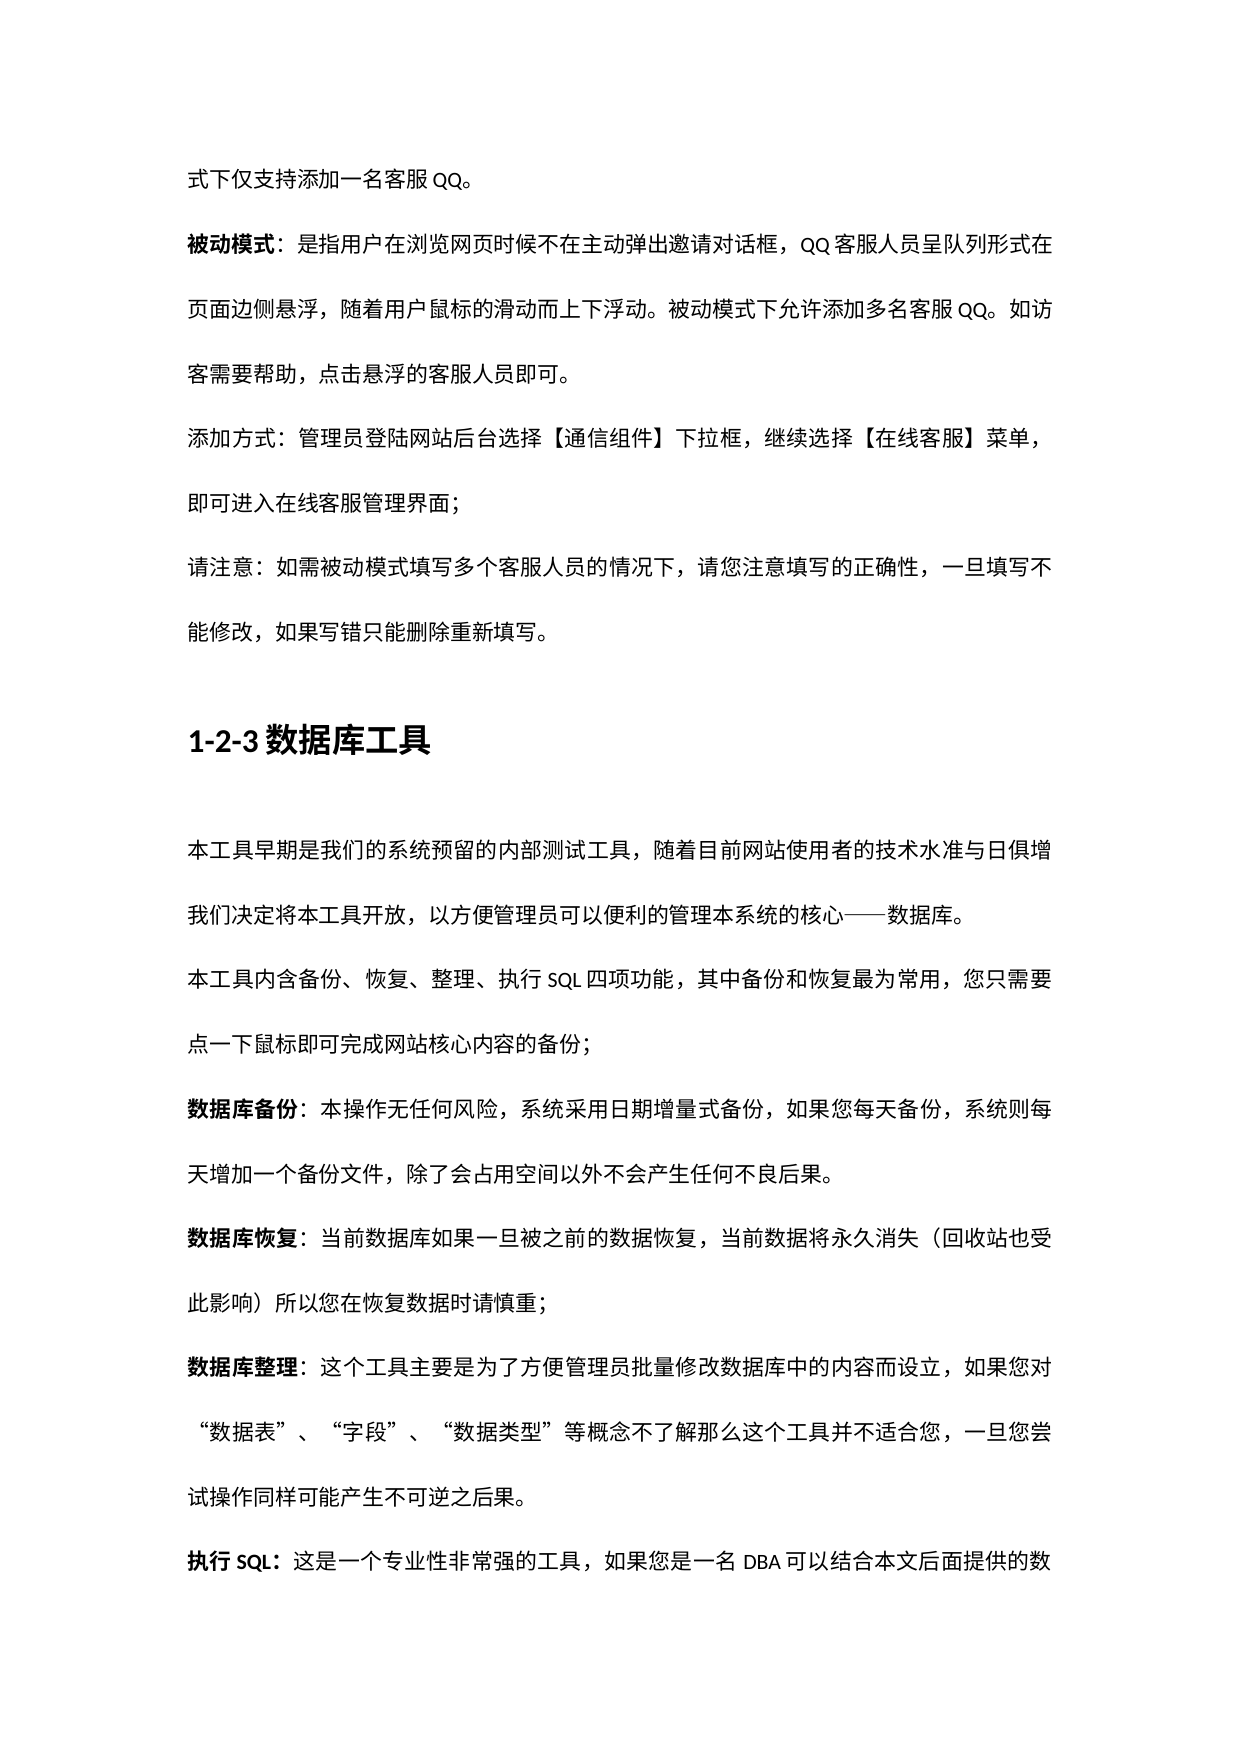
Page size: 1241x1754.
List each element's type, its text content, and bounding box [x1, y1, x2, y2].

text 数据库备份：本操作无任何风险，系统采用日期增量式备份，如果您每天备份，系统则每天增加一个备份文件，除了会占用空间以外不会产生任何不良后果。 [187, 1091, 1053, 1189]
text 请注意：如需被动模式填写多个客服人员的情况下，请您注意填写的正确性，一旦填写不能修改，如果写错只能删除重新填写。 [187, 549, 1053, 647]
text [187, 1544, 1053, 1576]
text 被动模式：是指用户在浏览网页时候不在主动弹出邀请对话框，QQ客服人员呈队列形式在页面边侧悬浮，随着用户鼠标的滑动而上下浮动。被动模式下允许添加多名客服QQ。如访客需要帮助，点击悬浮的客服人员即可。 [187, 226, 1053, 389]
text 本工具早期是我们的系统预留的内部测试工具，随着目前网站使用者的技术水准与日俱增，我们决定将本工具开放，以方便管理员可以便利的管理本系统的核心——数据库。 [187, 833, 1053, 930]
text 本工具内含备份、恢复、整理、执行SQL四项功能，其中备份和恢复最为常用，您只需要点一下鼠标即可完成网站核心内容的备份； [187, 962, 1053, 1059]
text 添加方式：管理员登陆网站后台选择【通信组件】下拉框，继续选择【在线客服】菜单，即可进入在线客服管理界面； [187, 420, 1053, 518]
subtitle 1-2-3数据库工具 [187, 706, 1053, 771]
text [187, 162, 1053, 194]
text 数据库整理：这个工具主要是为了方便管理员批量修改数据库中的内容而设立，如果您对“数据表”、“字段”、“数据类型”等概念不了解那么这个工具并不适合您，一旦您尝试操作同样可能产生不可逆之后果。 [187, 1349, 1053, 1512]
text 数据库恢复：当前数据库如果一旦被之前的数据恢复，当前数据将永久消失（回收站也受此影响）所以您在恢复数据时请慎重； [187, 1220, 1053, 1318]
